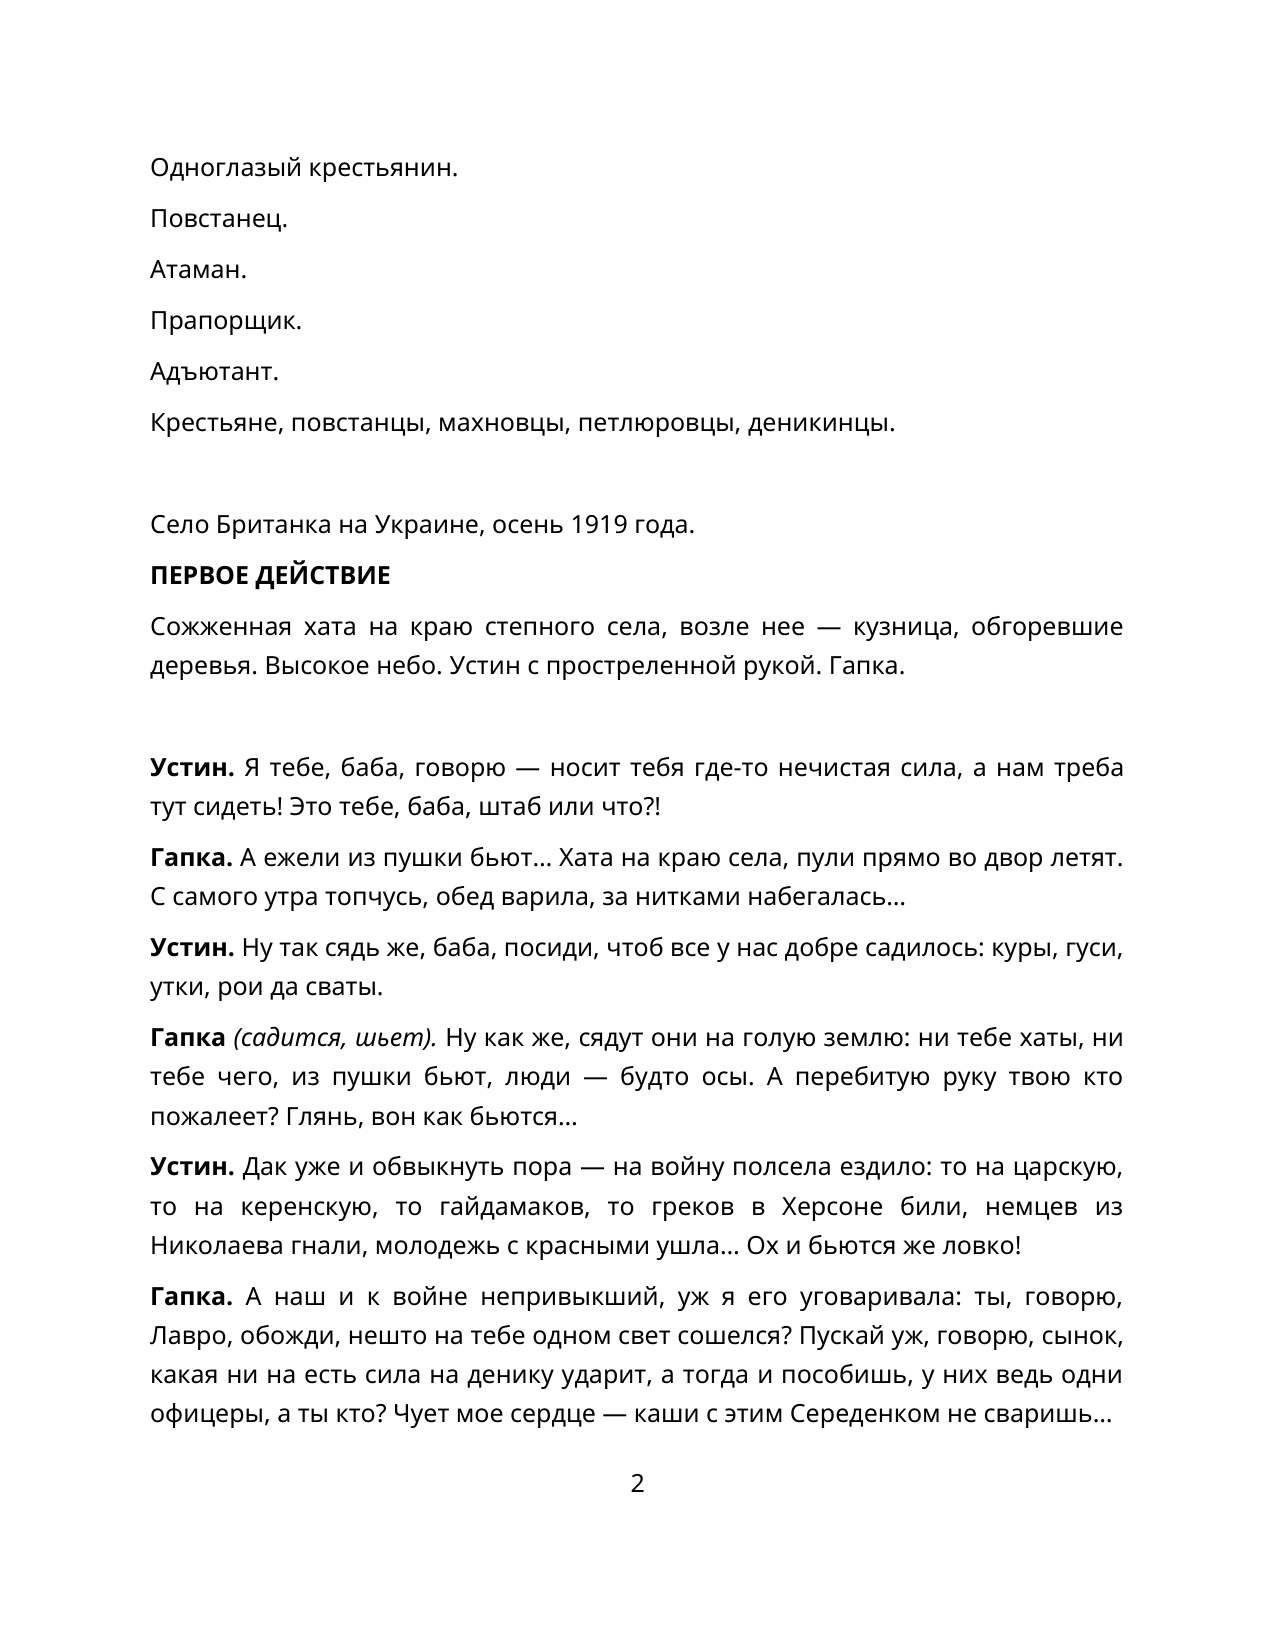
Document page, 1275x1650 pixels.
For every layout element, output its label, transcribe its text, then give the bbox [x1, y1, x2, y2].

text Село Британка на Украине, осень 1919 года. [150, 507, 1125, 541]
text Устин. Я тебе, баба, говорю — носит тебя где-то нечистая сила, а нам треба тут сидеть! Это тебе, баба, штаб или что?! [150, 749, 1125, 823]
text Устин. Ну так сядь же, баба, посиди, чтоб все у нас добре садилось: куры, гуси, утки, рои да сваты. [150, 930, 1125, 1003]
text Адъютант. [150, 354, 1125, 388]
text Атаман. [150, 252, 1125, 286]
text Гапка. А наш и к войне непривыкший, уж я его уговаривала: ты, говорю, Лавро, обожди, нешто на тебе одном свет сошелся? Пускай уж, говорю, сынок, какая ни на есть сила на денику ударит, а тогда и пособишь, у них ведь одни офицеры, а ты кто? Чует мое сердце — каши с этим Середенком не сваришь… [150, 1278, 1125, 1430]
text Гапка (садится, шьет). Ну как же, сядут они на голую землю: ни тебе хаты, ни тебе чего, из пушки бьют, люди — будто осы. А перебитую руку твою кто пожалеет? Глянь, вон как бьются… [150, 1020, 1125, 1132]
text Сожженная хата на краю степного села, возле нее — кузница, обгоревшие деревья. Высокое небо. Устин с простреленной рукой. Гапка. [150, 608, 1125, 682]
text Одноглазый крестьянин. [150, 150, 1125, 184]
text Гапка. А ежели из пушки бьют… Хата на краю села, пули прямо во двор летят. С самого утра топчусь, обед варила, за нитками набегалась… [150, 839, 1125, 913]
text Прапорщик. [150, 303, 1125, 337]
text Крестьяне, повстанцы, махновцы, петлюровцы, деникинцы. [150, 405, 1125, 439]
text Повстанец. [150, 201, 1125, 235]
text Устин. Дак уже и обвыкнуть пора — на войну полсела ездило: то на царскую, то на керенскую, то гайдамаков, то греков в Херсоне били, немцев из Николаева гнали, молодежь с красными ушла… Ох и бьются же ловко! [150, 1149, 1125, 1261]
subtitle ПЕРВОЕ ДЕЙСТВИЕ [150, 557, 1125, 592]
